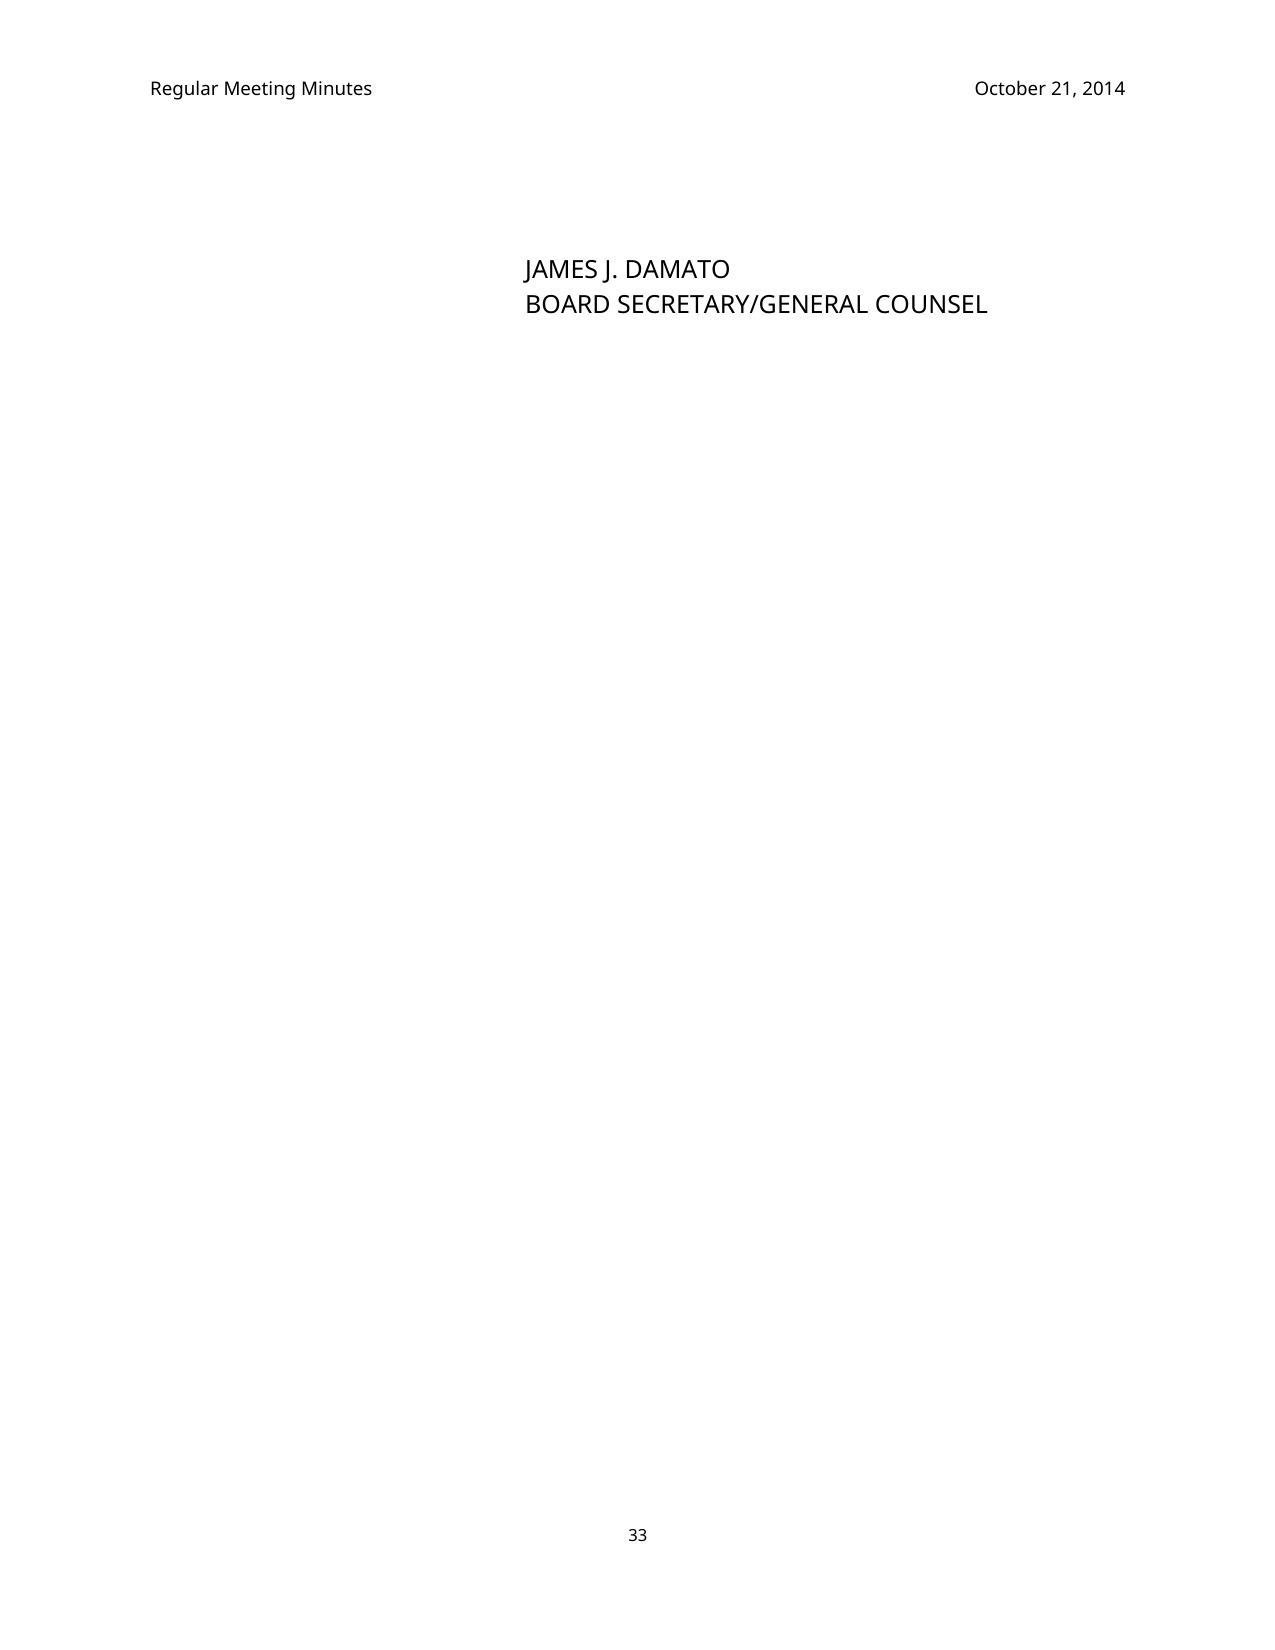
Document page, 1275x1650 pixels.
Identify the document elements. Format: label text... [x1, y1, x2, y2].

text JAMES J. DAMATO [150, 252, 1125, 286]
text BOARD SECRETARY/GENERAL COUNSEL [150, 286, 1125, 320]
